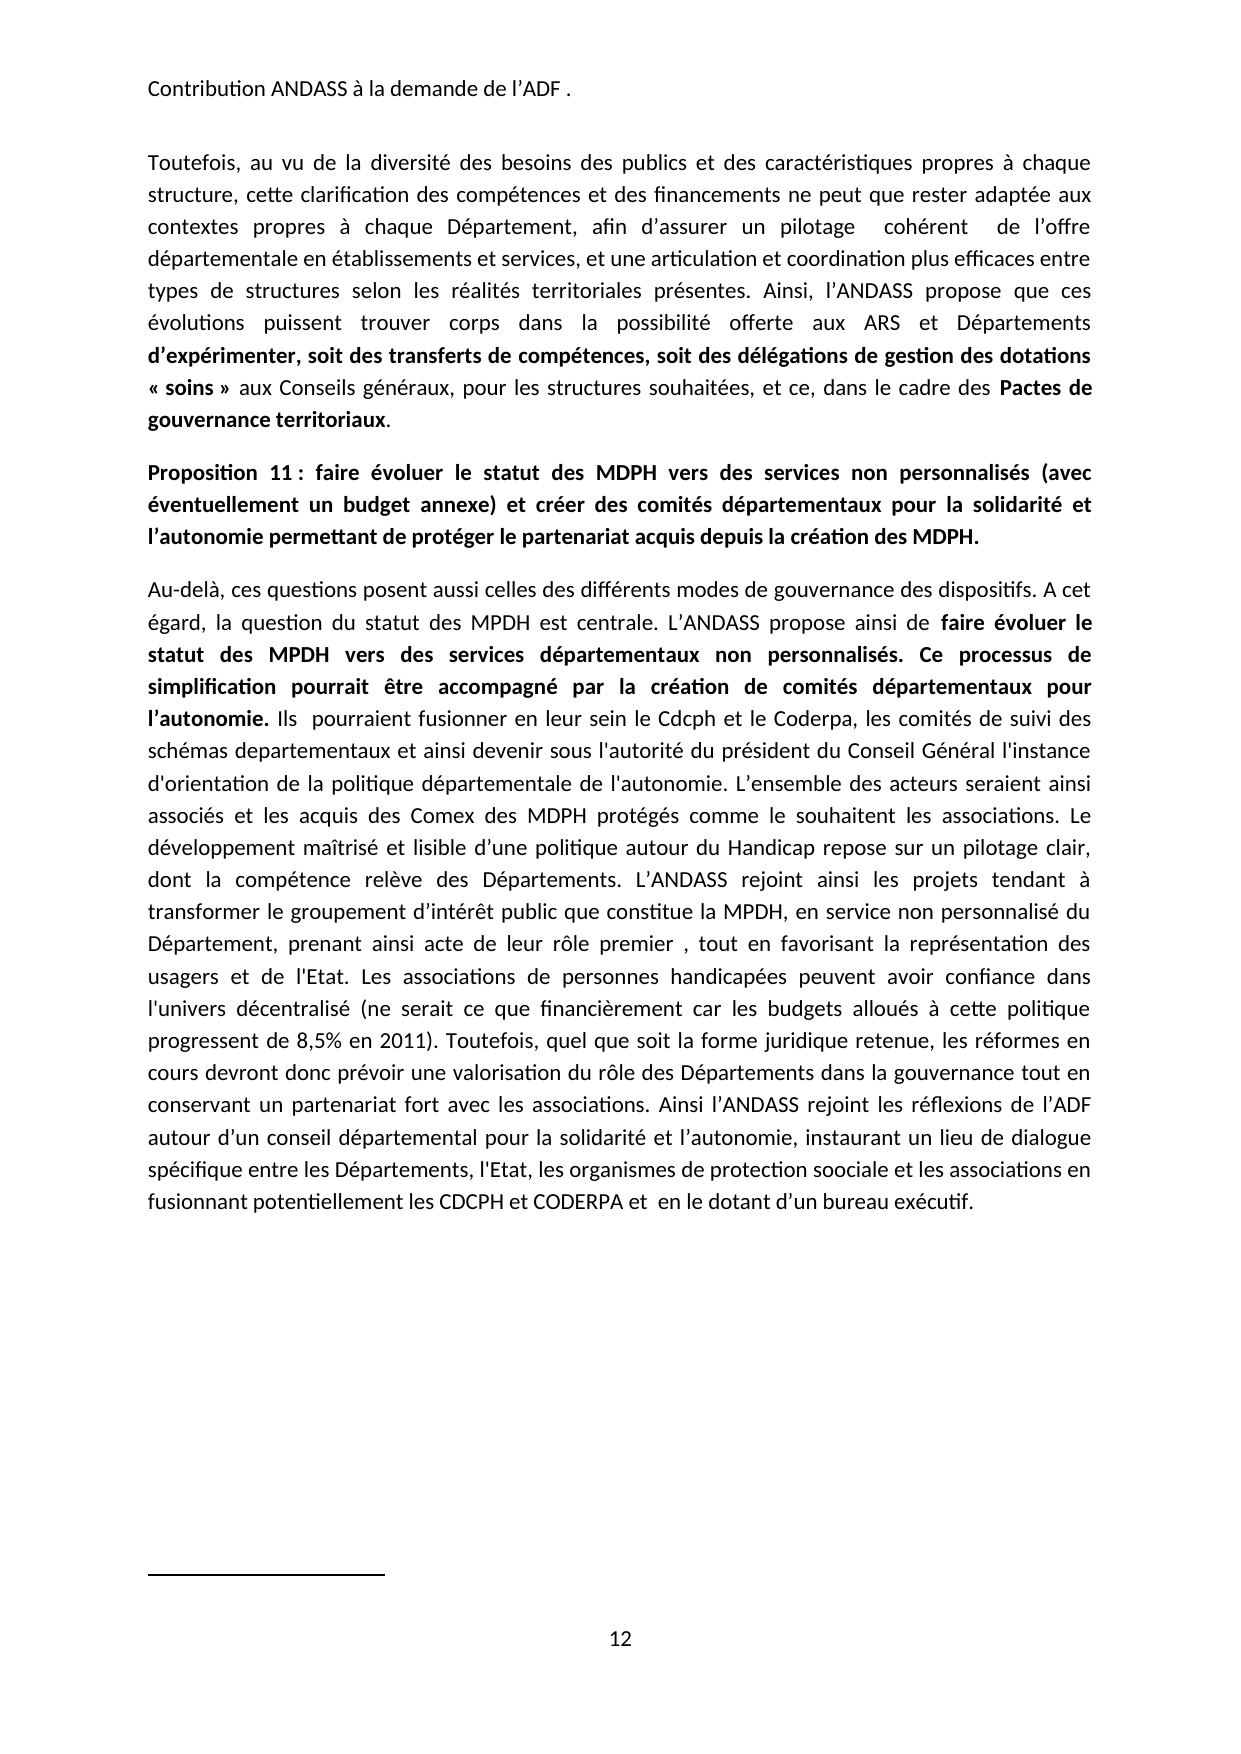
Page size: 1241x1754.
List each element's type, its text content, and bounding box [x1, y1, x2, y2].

text Proposition 11 : faire évoluer le statut des MDPH vers des services non personnalisés (avec éventuellement un budget annexe) et créer des comités départementaux pour la solidarité et l’autonomie permettant de protéger le partenariat acquis depuis la création des MDPH. [148, 458, 1093, 551]
text Au-delà, ces questions posent aussi celles des différents modes de gouvernance des dispositifs. A cet égard, la question du statut des MPDH est centrale. L’ANDASS propose ainsi de faire évoluer le statut des MPDH vers des services départementaux non personnalisés. Ce processus de simplification pourrait être accompagné par la création de comités départementaux pour l’autonomie. Ils pourraient fusionner en leur sein le Cdcph et le Coderpa, les comités de suivi des schémas departementaux et ainsi devenir sous l'autorité du président du Conseil Général l'instance d'orientation de la politique départementale de l'autonomie. L’ensemble des acteurs seraient ainsi associés et les acquis des Comex des MDPH protégés comme le souhaitent les associations. Le développement maîtrisé et lisible d’une politique autour du Handicap repose sur un pilotage clair, dont la compétence relève des Départements. L’ANDASS rejoint ainsi les projets tendant à transformer le groupement d’intérêt public que constitue la MPDH, en service non personnalisé du Département, prenant ainsi acte de leur rôle premier , tout en favorisant la représentation des usagers et de l'Etat. Les associations de personnes handicapées peuvent avoir confiance dans l'univers décentralisé (ne serait ce que financièrement car les budgets alloués à cette politique progressent de 8,5% en 2011). Toutefois, quel que soit la forme juridique retenue, les réformes en cours devront donc prévoir une valorisation du rôle des Départements dans la gouvernance tout en conservant un partenariat fort avec les associations. Ainsi l’ANDASS rejoint les réflexions de l’ADF autour d’un conseil départemental pour la solidarité et l’autonomie, instaurant un lieu de dialogue spécifique entre les Départements, l'Etat, les organismes de protection soociale et les associations en fusionnant potentiellement les CDCPH et CODERPA et en le dotant d’un bureau exécutif. [148, 576, 1093, 1215]
text Toutefois, au vu de la diversité des besoins des publics et des caractéristiques propres à chaque structure, cette clarification des compétences et des financements ne peut que rester adaptée aux contextes propres à chaque Département, afin d’assurer un pilotage cohérent de l’offre départementale en établissements et services, et une articulation et coordination plus efficaces entre types de structures selon les réalités territoriales présentes. Ainsi, l’ANDASS propose que ces évolutions puissent trouver corps dans la possibilité offerte aux ARS et Départements d’expérimenter, soit des transferts de compétences, soit des délégations de gestion des dotations « soins » aux Conseils généraux, pour les structures souhaitées, et ce, dans le cadre des Pactes de gouvernance territoriaux. [148, 148, 1093, 433]
